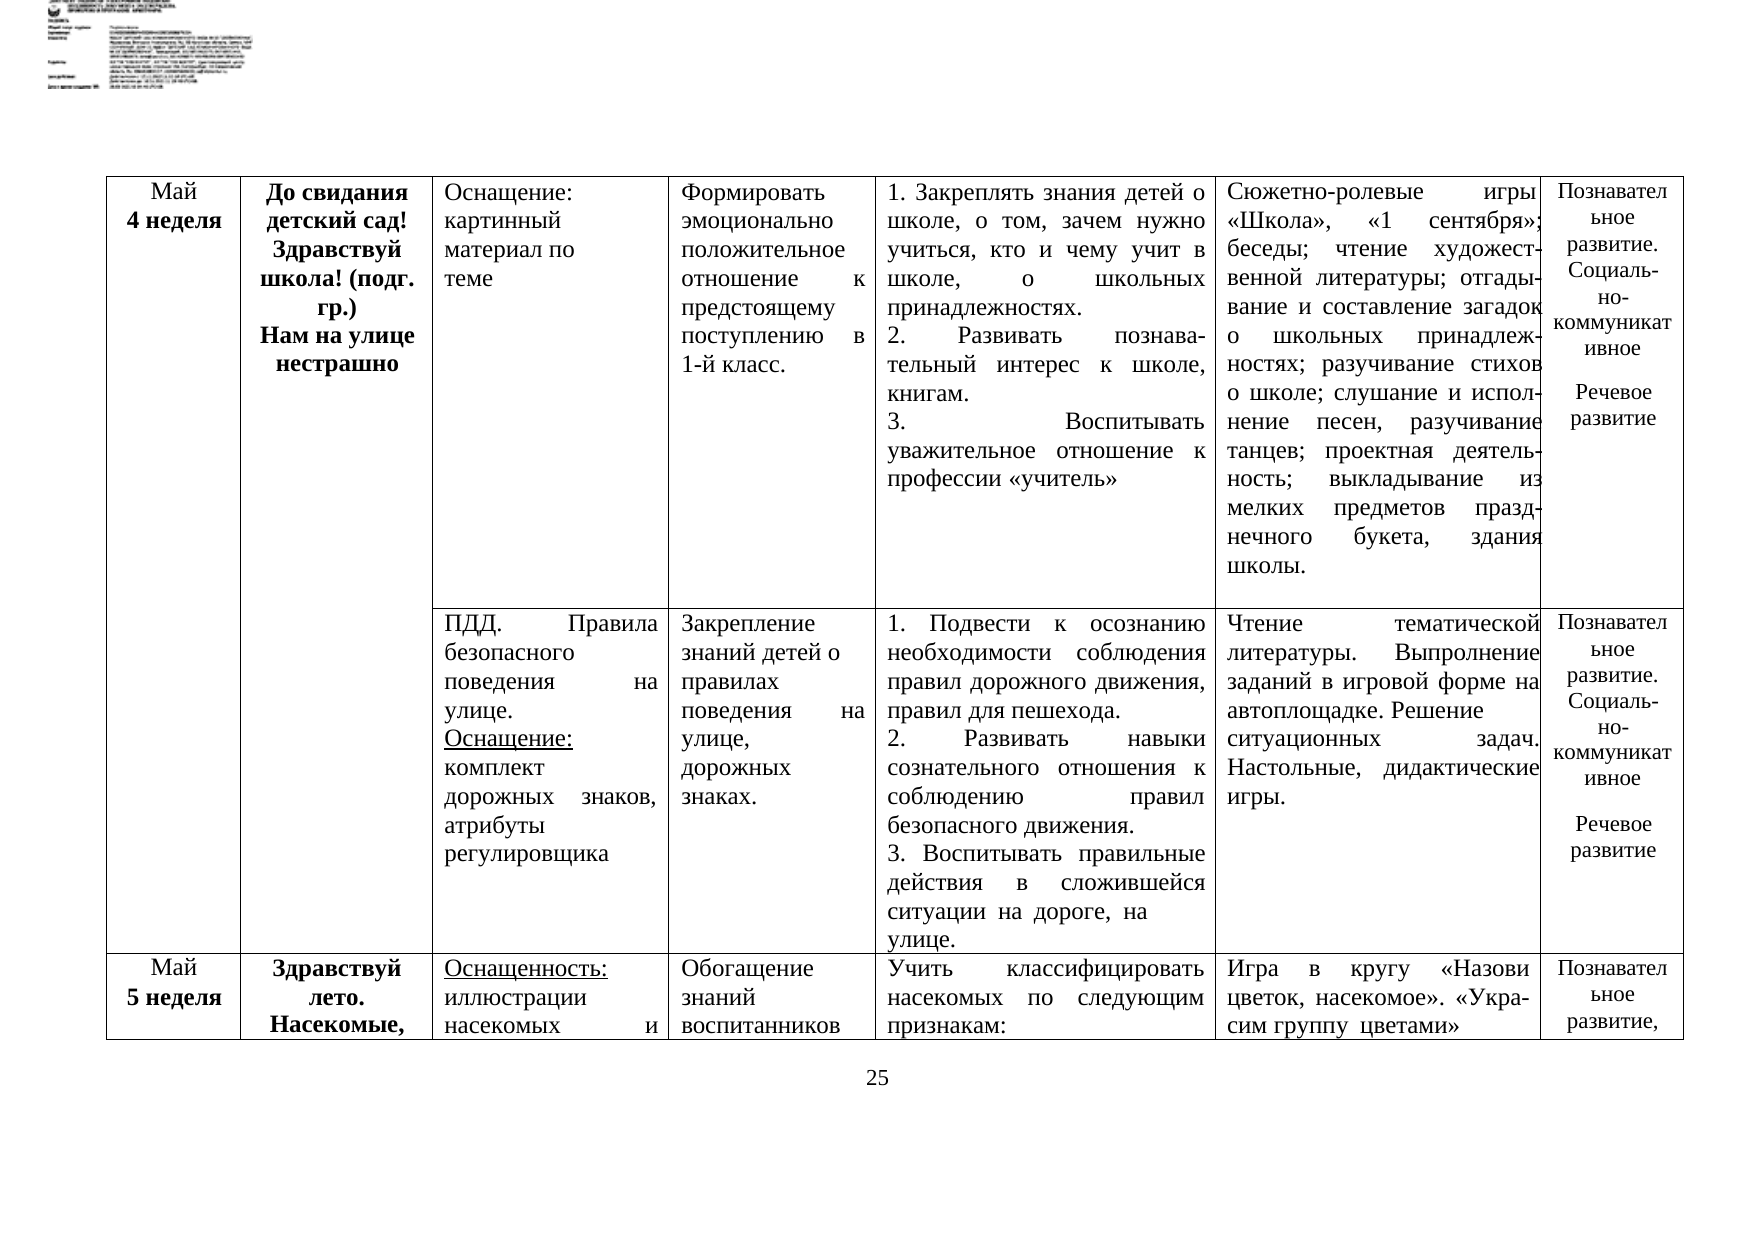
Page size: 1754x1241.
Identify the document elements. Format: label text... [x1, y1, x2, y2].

table_cell Оснащенность: иллюстрации насекомых и [433, 954, 668, 1039]
table_header До свидания детский сад! Здравствуй школа! (подг. гр.) Нам на улице нестрашно [241, 177, 432, 953]
table_header Познавател ьное развитие. Социаль- но- коммуникат ивное Речевое развитие [1541, 177, 1683, 607]
table_header Формировать эмоционально положительное отношение к предстоящему поступлению в 1-й класс. [669, 177, 875, 607]
table_header Май 4 неделя [107, 177, 240, 953]
table_cell Май 5 неделя [107, 954, 240, 1039]
table_cell ПДД. Правила безопасного поведения на улице. Оснащение: комплект дорожных знаков, атрибуты регулировщика [433, 609, 668, 953]
table_cell Чтение тематической литературы. Выпролнение заданий в игровой форме на автоплощадке. Решение ситуационных задач. Настольные, дидактические игры. [1216, 609, 1540, 953]
table_cell Обогащение знаний воспитанников [669, 954, 875, 1039]
table_cell Подвести к осознанию необходимости соблюдения правил дорожного движения, правил для пешехода. Развивать навыки сознательного отношения к соблюдению правил безопасного движения. Воспитывать правильные действия в сложившейся ситуации на дороге, на улице. [876, 609, 1215, 953]
table_cell Учить классифицировать насекомых по следующим признакам: [876, 954, 1215, 1039]
table_header Закреплять знания детей о школе, о том, зачем нужно учиться, кто и чему учит в школе, о школьных принадлежностях. Развивать познава- тельный интерес к школе, книгам. Воспитывать уважительное отношение к профессии «учитель» [876, 177, 1215, 607]
table_cell Здравствуй лето. Насекомые, [241, 954, 432, 1039]
table_cell Закрепление знаний детей о правилах поведения на улице, дорожных знаках. [669, 609, 875, 953]
table_cell Игра в кругу «Назови цветок, насекомое». «Укра- сим группу цветами» [1216, 954, 1540, 1039]
table_cell Познавател ьное развитие. Социаль- но- коммуникат ивное Речевое развитие [1541, 609, 1683, 953]
table_cell Познавател ьное развитие, [1541, 954, 1683, 1039]
table_header Оснащение: картинный материал по теме [433, 177, 668, 607]
table_header Сюжетно-ролевые игры «Школа», «1 сентября»; беседы; чтение художест- венной литературы; отгады- вание и составление загадок о школьных принадлеж- ностях; разучивание стихов о школе; слушание и испол- нение песен, разучивание танцев; проектная деятель- ность; выкладывание из мелких предметов празд- нечного букета, здания школы. [1216, 177, 1540, 607]
picture [47, 0, 253, 89]
